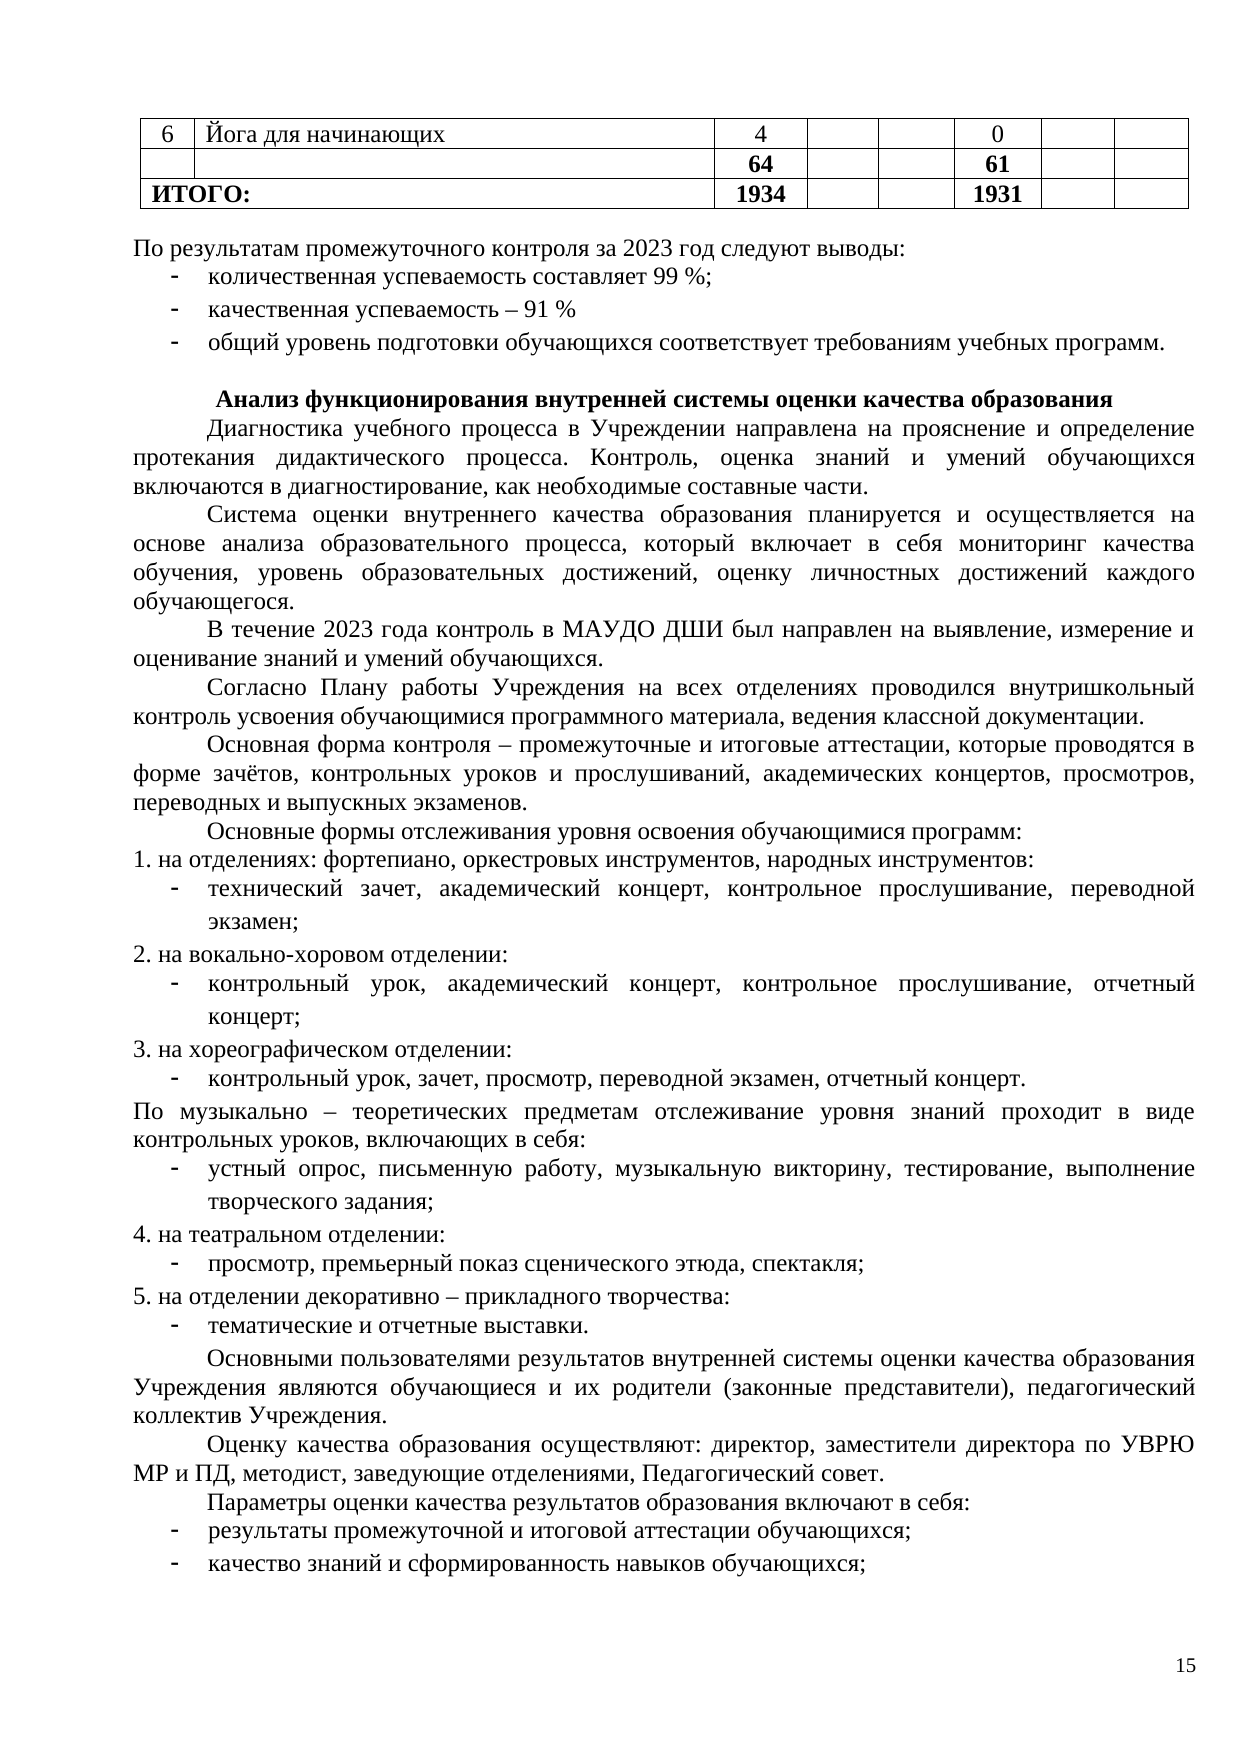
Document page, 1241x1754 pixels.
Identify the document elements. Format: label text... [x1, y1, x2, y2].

table_cell 6 [141, 119, 194, 148]
table_cell [808, 119, 878, 148]
text Основными пользователями результатов внутренней системы оценки качества образования Учреждения являются обучающиеся и их родители (законные представители), педагогический коллектив Учреждения. [133, 1343, 1196, 1429]
list общий уровень подготовки обучающихся соответствует требованиям учебных программ. [170, 327, 1196, 356]
table_cell 1934 [715, 179, 807, 207]
list качество знаний и сформированность навыков обучающихся; [170, 1548, 1196, 1577]
list контрольный урок, академический концерт, контрольное прослушивание, отчетный концерт; [170, 968, 1196, 1030]
text Основные формы отслеживания уровня освоения обучающимися программ: [133, 816, 1196, 844]
table_cell ИТОГО: [141, 179, 714, 207]
table_cell 1931 [955, 179, 1041, 207]
table_cell 4 [715, 119, 807, 148]
table_cell [1115, 179, 1188, 207]
table_cell [195, 149, 714, 178]
table_cell [141, 149, 194, 178]
table_cell [1115, 149, 1188, 178]
table_cell Йога для начинающих [195, 119, 714, 148]
list устный опрос, письменную работу, музыкальную викторину, тестирование, выполнение творческого задания; [170, 1153, 1196, 1215]
table_cell 64 [715, 149, 807, 178]
table_cell [1115, 119, 1188, 148]
text 2. на вокально-хоровом отделении: [133, 939, 1196, 968]
table_cell [879, 119, 954, 148]
text 5. на отделении декоративно – прикладного творчества: [133, 1281, 1196, 1310]
list качественная успеваемость – 91 % [170, 294, 1196, 323]
list контрольный урок, зачет, просмотр, переводной экзамен, отчетный концерт. [170, 1063, 1196, 1092]
text По музыкально – теоретических предметам отслеживание уровня знаний проходит в виде контрольных уроков, включающих в себя: [133, 1096, 1196, 1153]
list результаты промежуточной и итоговой аттестации обучающихся; [170, 1515, 1196, 1544]
text Параметры оценки качества результатов образования включают в себя: [133, 1487, 1196, 1515]
table_cell [879, 149, 954, 178]
text Оценку качества образования осуществляют: директор, заместители директора по УВРЮ МР и ПД, методист, заведующие отделениями, Педагогический совет. [133, 1429, 1196, 1487]
text 1. на отделениях: фортепиано, оркестровых инструментов, народных инструментов: [133, 844, 1196, 873]
table_cell 0 [955, 119, 1041, 148]
text По результатам промежуточного контроля за 2023 год следуют выводы: [133, 233, 1196, 261]
table_cell [1042, 179, 1114, 207]
text 4. на театральном отделении: [133, 1219, 1196, 1248]
text Анализ функционирования внутренней системы оценки качества образования [133, 384, 1196, 413]
list технический зачет, академический концерт, контрольное прослушивание, переводной экзамен; [170, 873, 1196, 935]
table_cell [1042, 149, 1114, 178]
text Основная форма контроля – промежуточные и итоговые аттестации, которые проводятся в форме зачётов, контрольных уроков и прослушиваний, академических концертов, просмотров, переводных и выпускных экзаменов. [133, 729, 1196, 816]
list тематические и отчетные выставки. [170, 1310, 1196, 1339]
table_cell [808, 179, 878, 207]
text Диагностика учебного процесса в Учреждении направлена на прояснение и определение протекания дидактического процесса. Контроль, оценка знаний и умений обучающихся включаются в диагностирование, как необходимые составные части. [133, 413, 1196, 499]
text Система оценки внутреннего качества образования планируется и осуществляется на основе анализа образовательного процесса, который включает в себя мониторинг качества обучения, уровень образовательных достижений, оценку личностных достижений каждого обучающегося. [133, 499, 1196, 614]
list просмотр, премьерный показ сценического этюда, спектакля; [170, 1248, 1196, 1277]
table_cell [808, 149, 878, 178]
table_cell [879, 179, 954, 207]
table_cell 61 [955, 149, 1041, 178]
text 3. на хореографическом отделении: [133, 1034, 1196, 1063]
text В течение 2023 года контроль в МАУДО ДШИ был направлен на выявление, измерение и оценивание знаний и умений обучающихся. [133, 614, 1196, 672]
list количественная успеваемость составляет 99 %; [170, 261, 1196, 290]
text Согласно Плану работы Учреждения на всех отделениях проводился внутришкольный контроль усвоения обучающимися программного материала, ведения классной документации. [133, 672, 1196, 729]
table_cell [1042, 119, 1114, 148]
